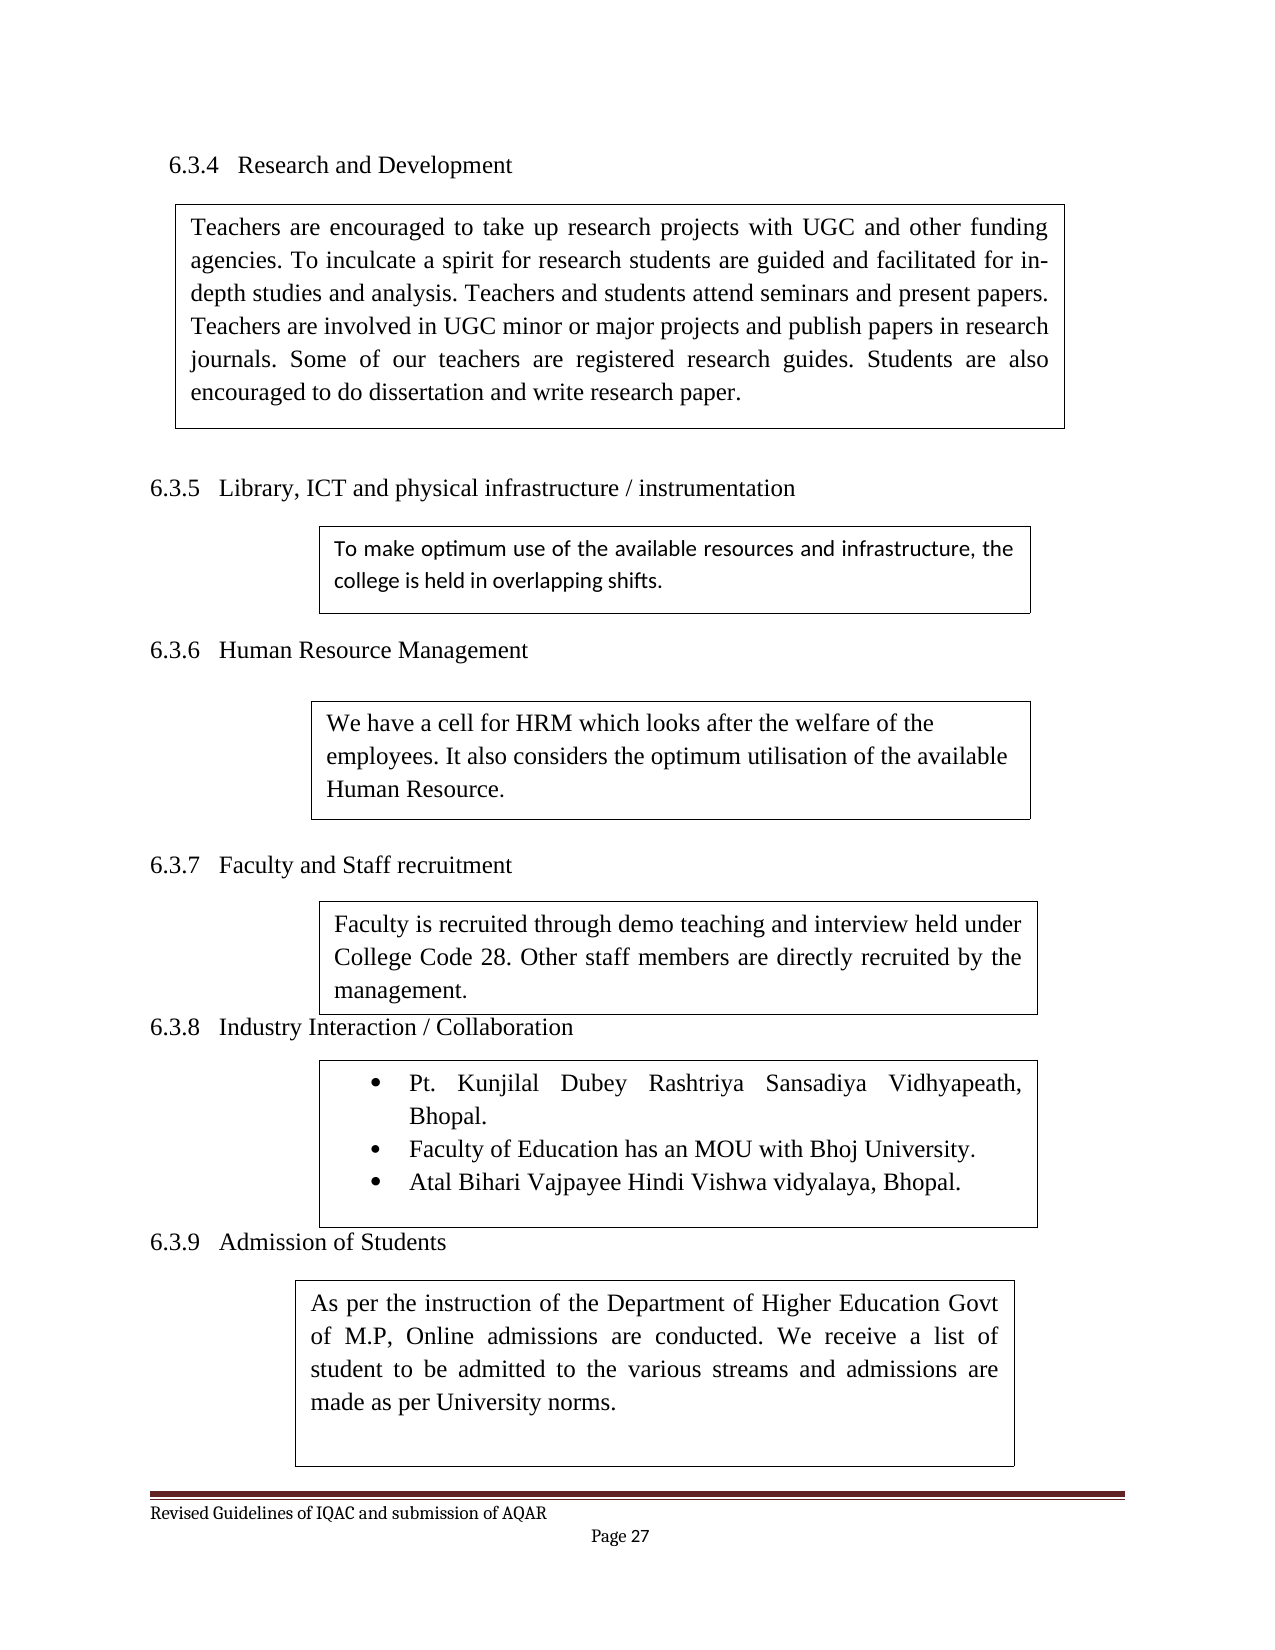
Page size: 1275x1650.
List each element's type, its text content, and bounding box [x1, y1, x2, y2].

text 6.3.9 Admission of Students [150, 1227, 1125, 1256]
list 6.3.8 Industry Interaction / Collaboration [150, 1012, 1125, 1040]
text 6.3.5 Library, ICT and physical infrastructure / instrumentation [150, 473, 1125, 502]
text 6.3.6 Human Resource Management [150, 635, 1125, 663]
text 6.3.4 Research and Development [150, 150, 1125, 179]
text 6.3.7 Faculty and Staff recruitment [150, 850, 1125, 879]
